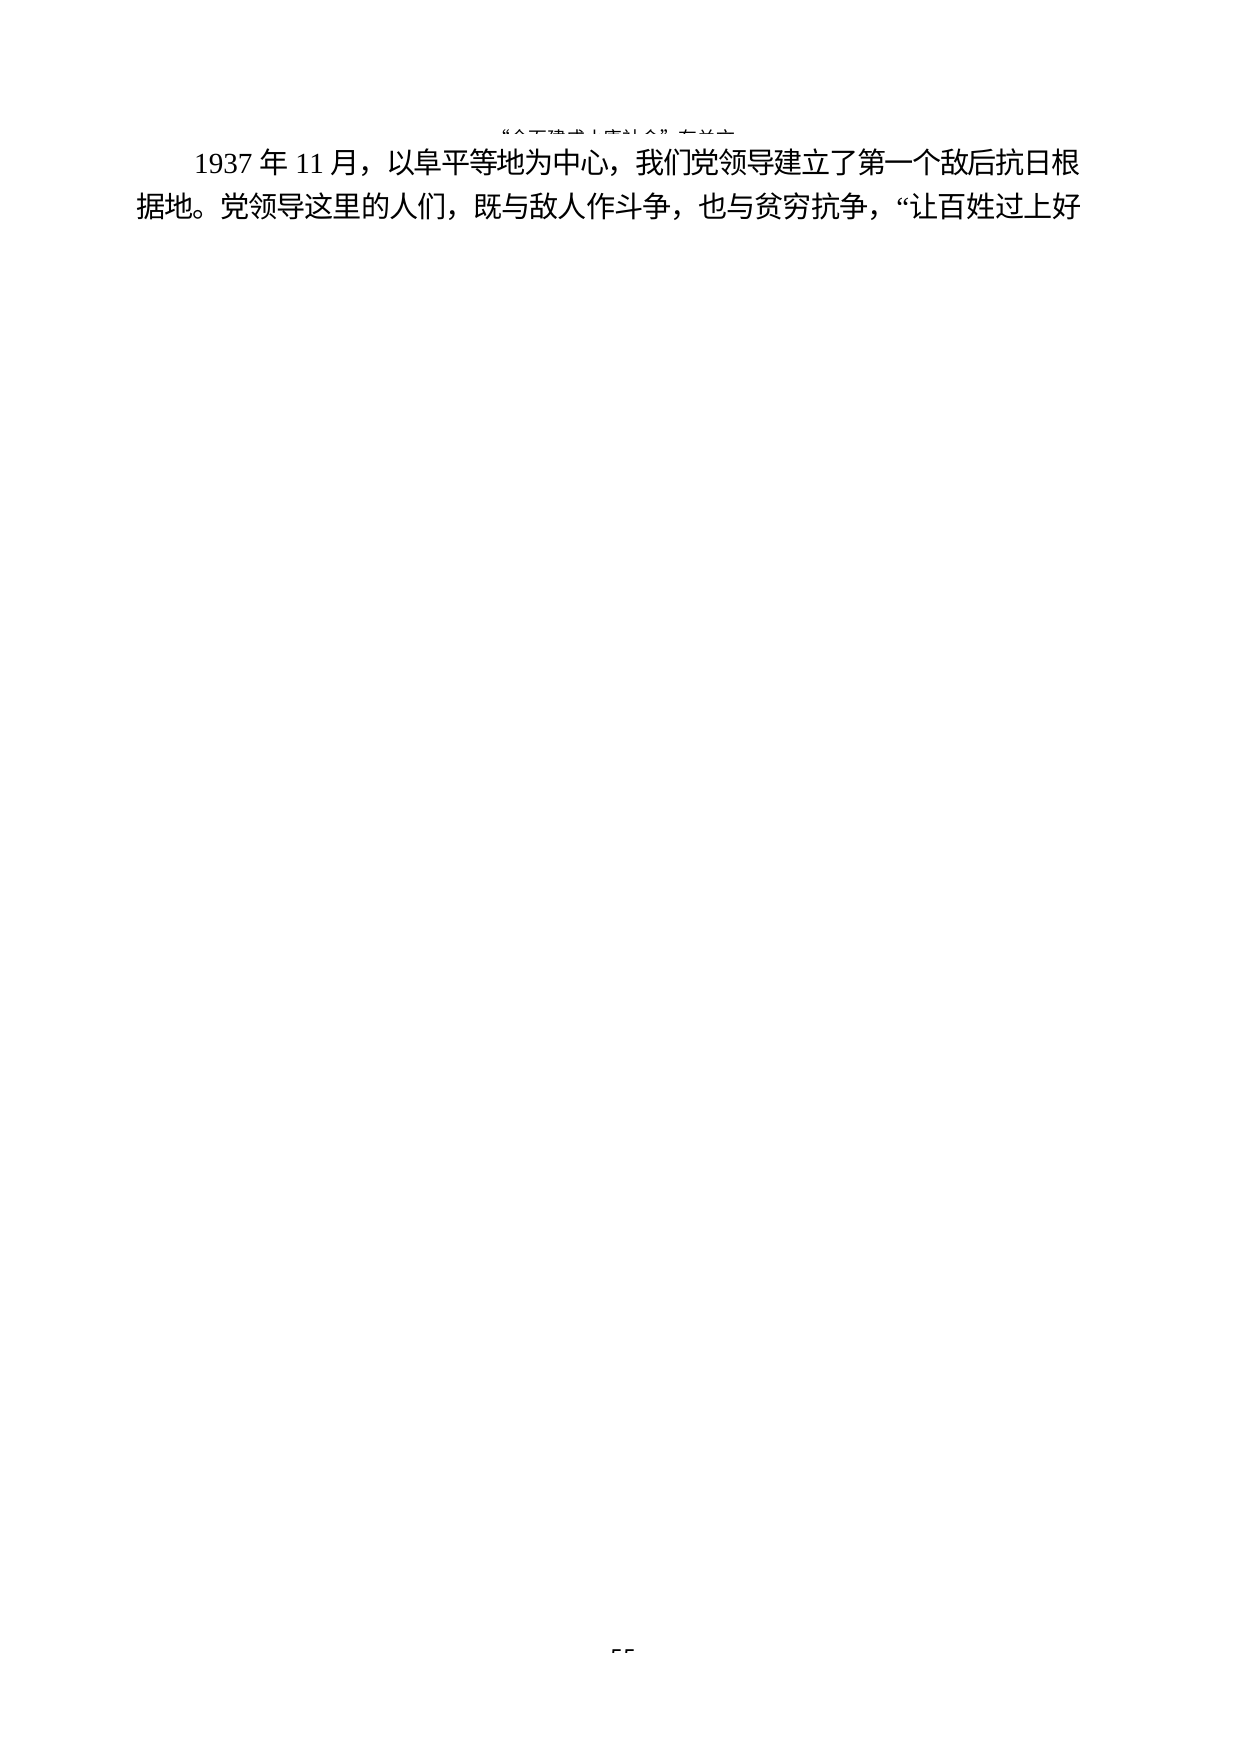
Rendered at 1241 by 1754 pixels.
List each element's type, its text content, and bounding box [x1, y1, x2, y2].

text 1937 年 11 月，以阜平等地为中心，我们党领导建立了第一个敌后抗日根据地。党领导这里的人们，既与敌人作斗争，也与贫穷抗争，“让百姓过上好 [136, 139, 1105, 226]
